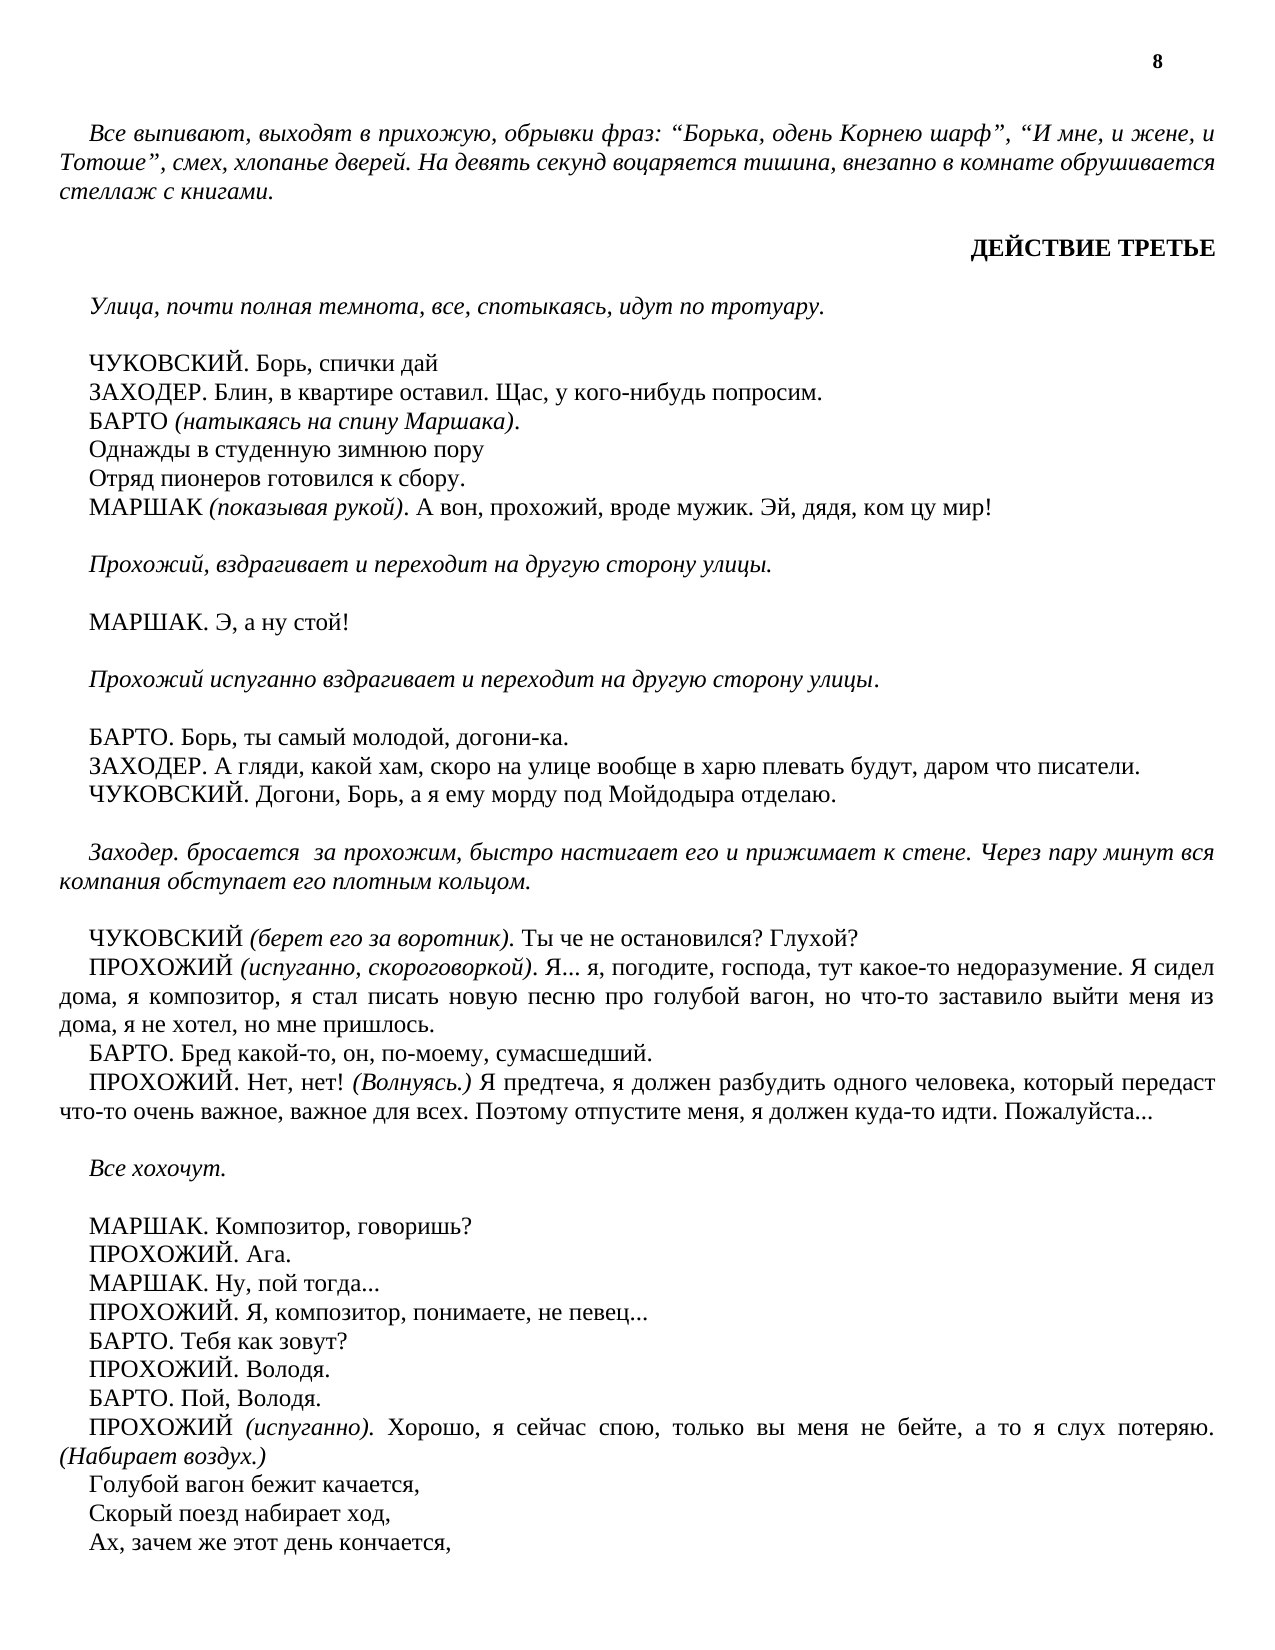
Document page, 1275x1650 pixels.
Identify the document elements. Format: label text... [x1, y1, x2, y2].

text ЧУКОВСКИЙ. Борь, спички дай [59, 348, 1216, 377]
text МАРШАК. Композитор, говоришь? [59, 1211, 1216, 1239]
text Действие третье [59, 233, 1216, 262]
text Прохожий, вздрагивает и переходит на другую сторону улицы. [59, 549, 1216, 578]
text Улица, почти полная темнота, все, спотыкаясь, идут по тротуару. [59, 291, 1216, 319]
text Все хохочут. [59, 1153, 1216, 1182]
text Голубой вагон бежит качается, [59, 1469, 1216, 1498]
text Однажды в студенную зимнюю пору [59, 434, 1216, 463]
text ЧУКОВСКИЙ. Догони, Борь, а я ему морду под Мойдодыра отделаю. [59, 779, 1216, 808]
text ЗАХОДЕР. Блин, в квартире оставил. Щас, у кого-нибудь попросим. [59, 377, 1216, 406]
text МАРШАК. Э, а ну стой! [59, 607, 1216, 636]
text МАРШАК (показывая рукой). А вон, прохожий, вроде мужик. Эй, дядя, ком цу мир! [59, 492, 1216, 521]
text БАРТО. Пой, Володя. [59, 1383, 1216, 1412]
text Прохожий. Я, композитор, понимаете, не певец... [59, 1297, 1216, 1326]
text ЗАХОДЕР. А гляди, какой хам, скоро на улице вообще в харю плевать будут, даром что писатели. [59, 751, 1216, 779]
text Прохожий. Володя. [59, 1354, 1216, 1383]
text БАРТО. Тебя как зовут? [59, 1326, 1216, 1354]
text Скорый поезд набирает ход, [59, 1498, 1216, 1527]
text Заходер. бросается за прохожим, быстро настигает его и прижимает к стене. Через пару минут вся компания обступает его плотным кольцом. [59, 837, 1216, 894]
text ЧУКОВСКИЙ (берет его за воротник). Ты че не остановился? Глухой? [59, 923, 1216, 952]
text Все выпивают, выходят в прихожую, обрывки фраз: “Борька, одень Корнею шарф”, “И мне, и жене, и Тотоше”, смех, хлопанье дверей. На девять секунд воцаряется тишина, внезапно в комнате обрушивается стеллаж с книгами. [59, 118, 1216, 204]
text Отряд пионеров готовился к сбору. [59, 463, 1216, 492]
text БАРТО. Борь, ты самый молодой, догони-ка. [59, 722, 1216, 751]
text БАРТО. Бред какой-то, он, по-моему, сумасшедший. [59, 1038, 1216, 1067]
text Прохожий (испуганно). Хорошо, я сейчас спою, только вы меня не бейте, а то я слух потеряю. (Набирает воздух.) [59, 1412, 1216, 1469]
text БАРТО (натыкаясь на спину Маршака). [59, 406, 1216, 434]
text Прохожий (испуганно, скороговоркой). Я... я, погодите, господа, тут какое-то недоразумение. Я сидел дома, я композитор, я стал писать новую песню про голубой вагон, но что-то заставило выйти меня из дома, я не хотел, но мне пришлось. [59, 952, 1216, 1038]
text Прохожий. Нет, нет! (Волнуясь.) Я предтеча, я должен разбудить одного человека, который передаст что-то очень важное, важное для всех. Поэтому отпустите меня, я должен куда-то идти. Пожалуйста... [59, 1067, 1216, 1124]
text Ах, зачем же этот день кончается, [59, 1527, 1216, 1556]
text Прохожий испуганно вздрагивает и переходит на другую сторону улицы. [59, 664, 1216, 693]
text Прохожий. Ага. [59, 1239, 1216, 1268]
text МАРШАК. Ну, пой тогда... [59, 1268, 1216, 1297]
